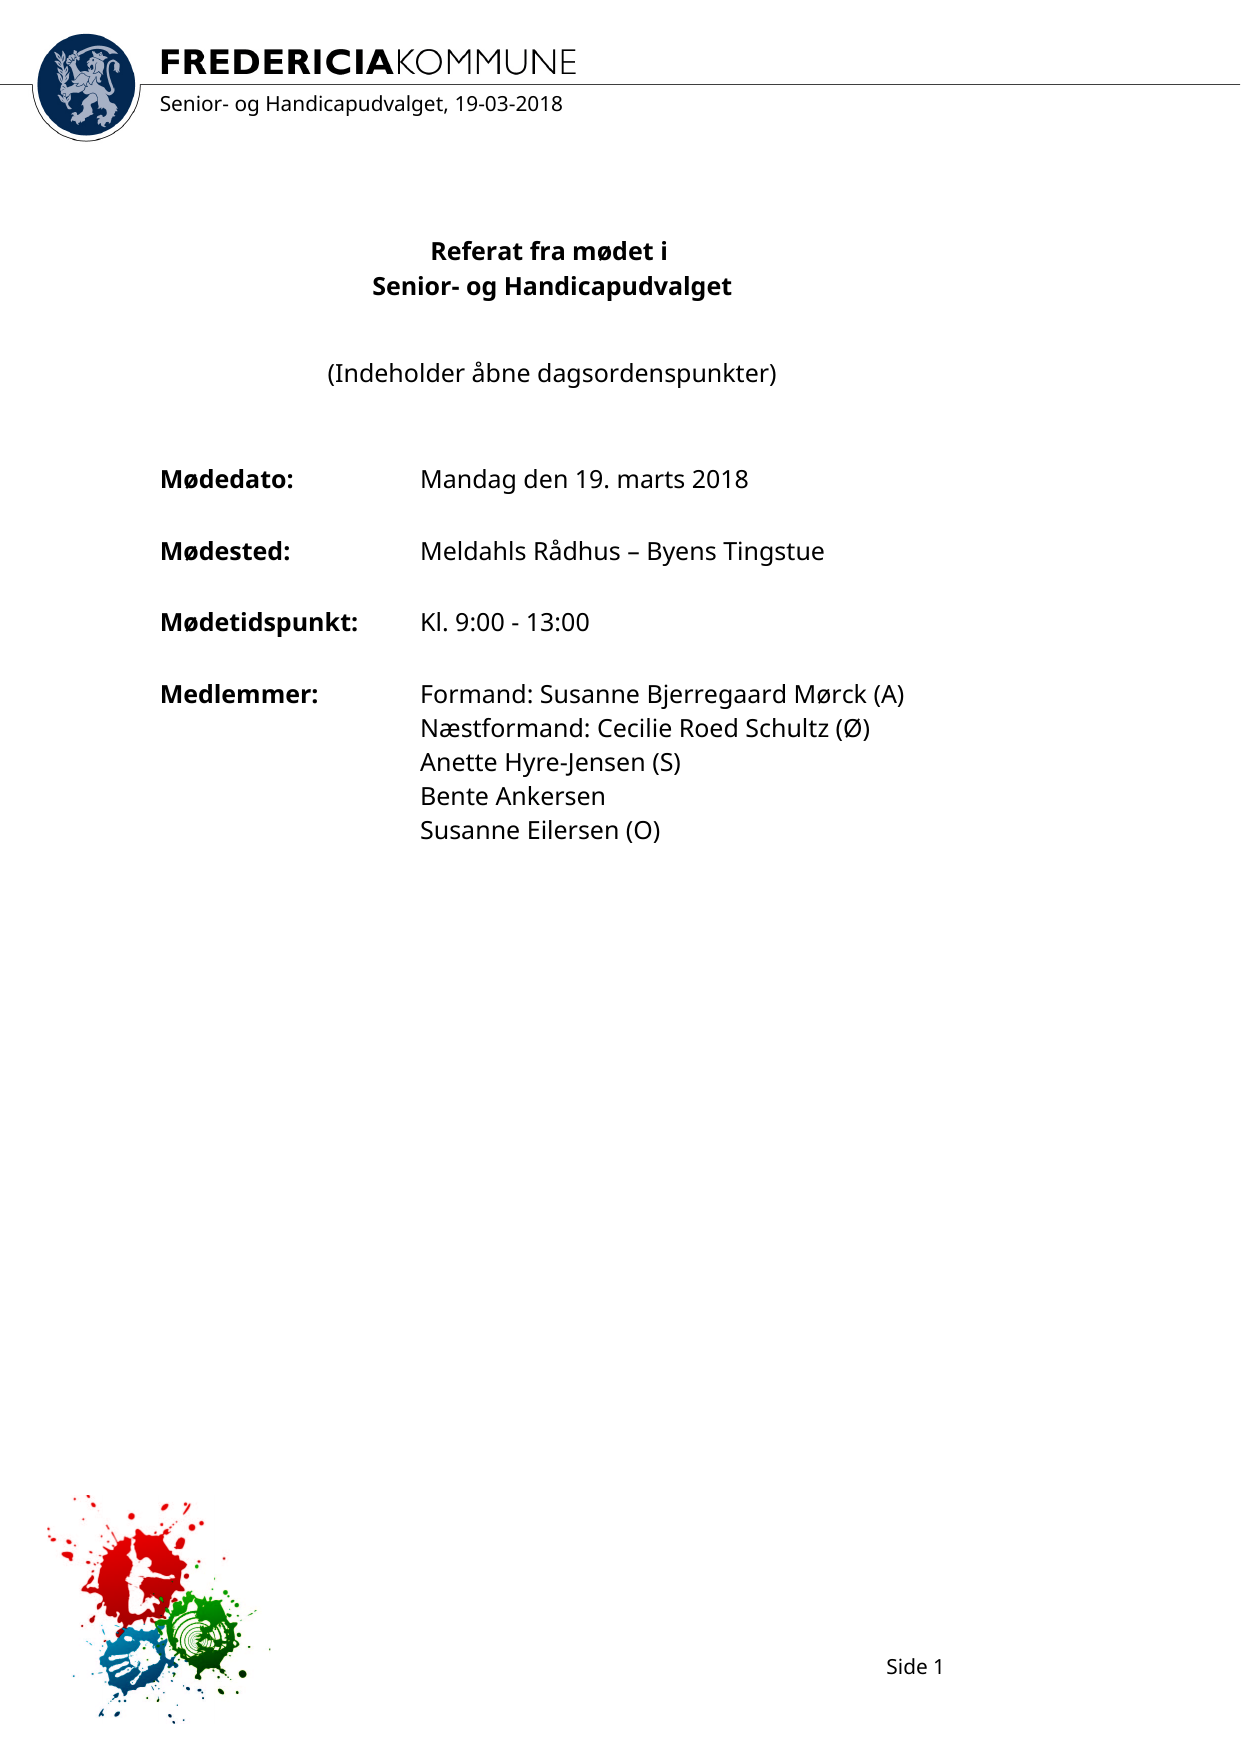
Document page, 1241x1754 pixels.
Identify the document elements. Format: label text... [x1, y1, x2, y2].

table_header Mandag den 19. marts 2018 [420, 443, 945, 515]
picture [0, 23, 1241, 147]
table_cell Medlemmer: [160, 658, 420, 866]
table_cell Meldahls Rådhus – Byens Tingstue [420, 515, 945, 586]
table_cell Mødetidspunkt: [160, 586, 420, 658]
table_header Mødedato: [160, 443, 420, 515]
table_cell Mødested: [160, 515, 420, 586]
table_cell Kl. 9:00 - 13:00 [420, 586, 945, 658]
picture [47, 1495, 271, 1724]
text Referat fra mødet i Senior- og Handicapudvalget [159, 234, 945, 302]
text (Indeholder åbne dagsordenspunkter) [159, 356, 945, 390]
table_cell Formand: Susanne Bjerregaard Mørck (A) Næstformand: Cecilie Roed Schultz (Ø) Anette Hyre-Jensen (S) Bente Ankersen Susanne Eilersen (O) [420, 658, 945, 866]
